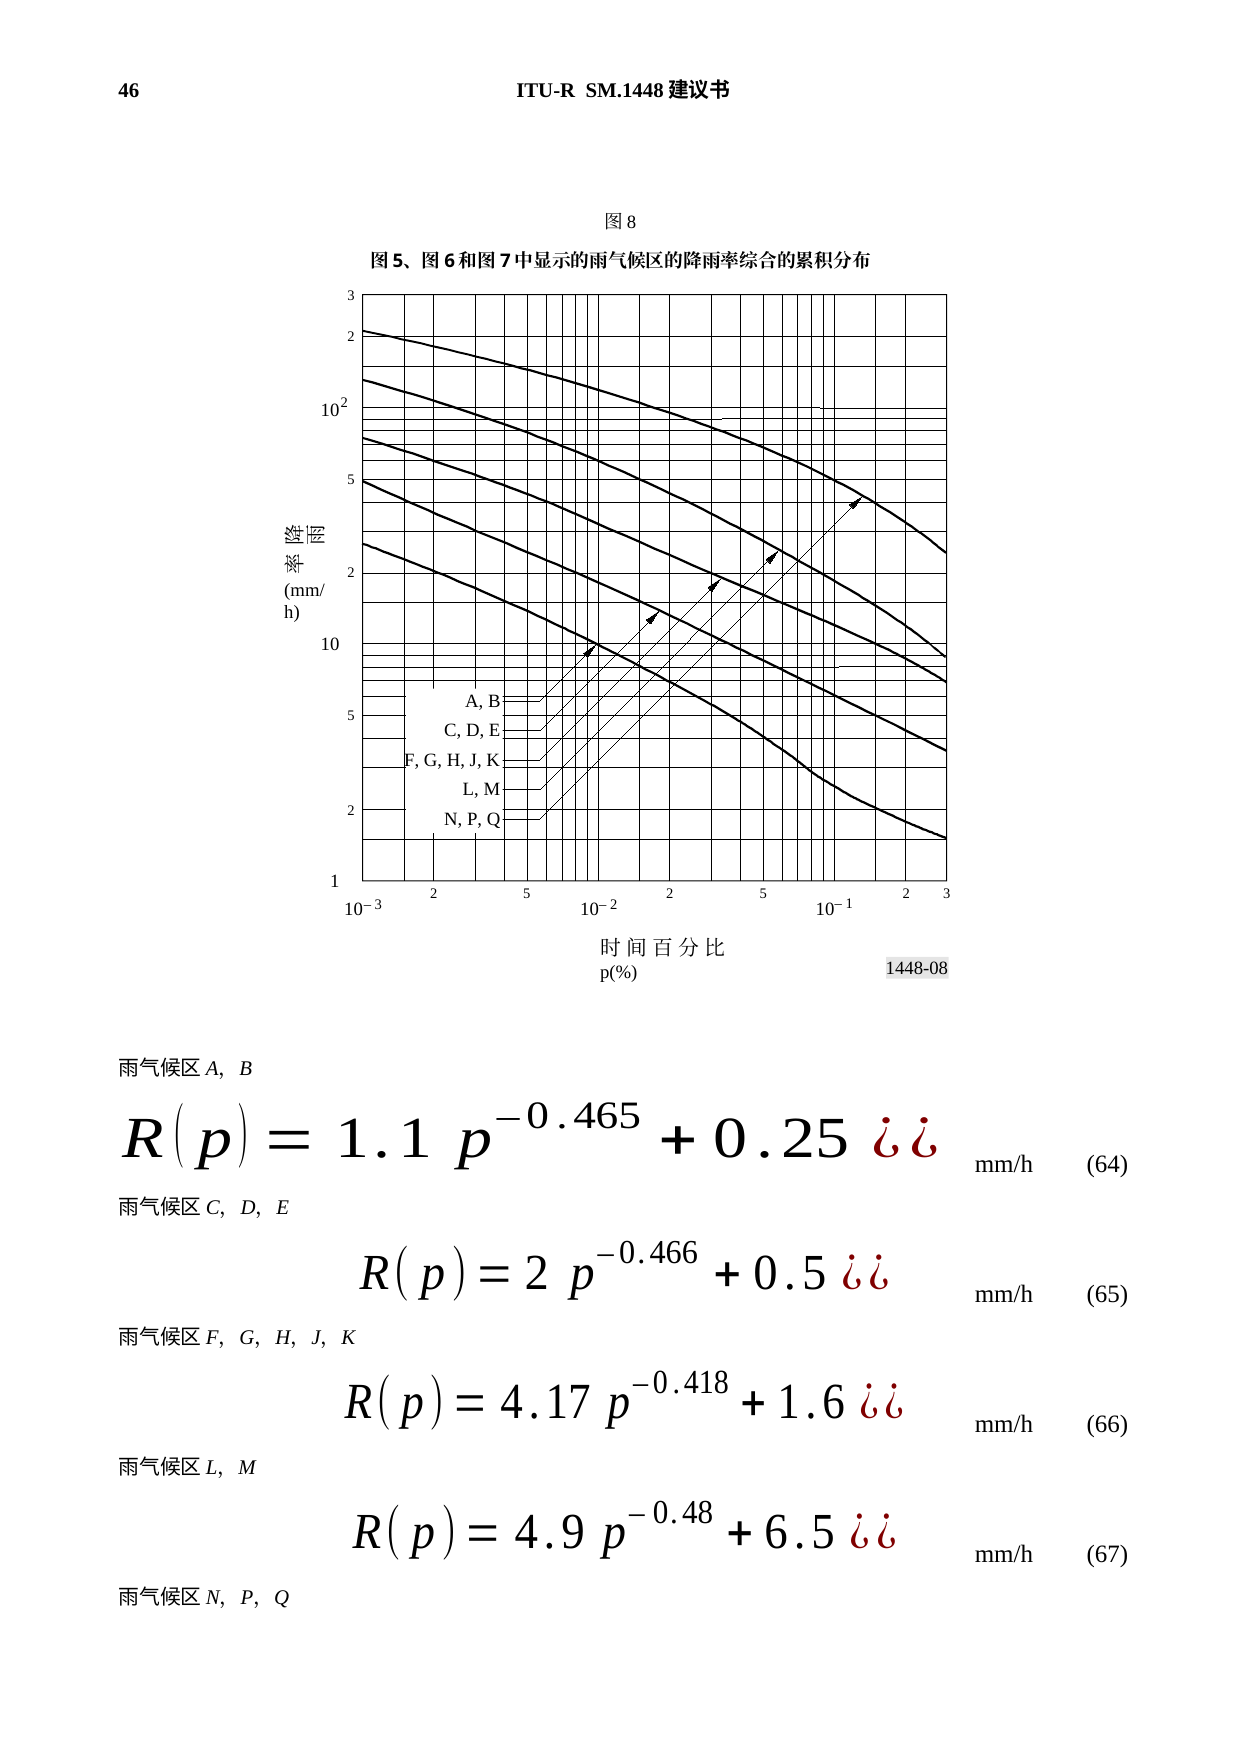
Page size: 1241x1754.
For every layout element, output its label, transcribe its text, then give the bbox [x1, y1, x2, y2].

text 雨气候区C，D，E [118, 1190, 1122, 1221]
text 图8 [118, 207, 1122, 234]
text mm/h (65) [118, 1235, 1122, 1308]
text 雨气候区L，M [118, 1450, 1122, 1480]
text 雨气候区F，G，H，J，K [118, 1320, 1122, 1350]
text mm/h (64) [118, 1096, 1122, 1178]
text 雨气候区A，B [118, 1051, 1122, 1081]
text mm/h (66) [118, 1365, 1122, 1438]
text mm/h (67) [118, 1495, 1122, 1567]
title 图5、图6和图7中显示的雨气候区的降雨率综合的累积分布 [118, 246, 1122, 272]
text 雨气候区N，P，Q [118, 1580, 1122, 1610]
